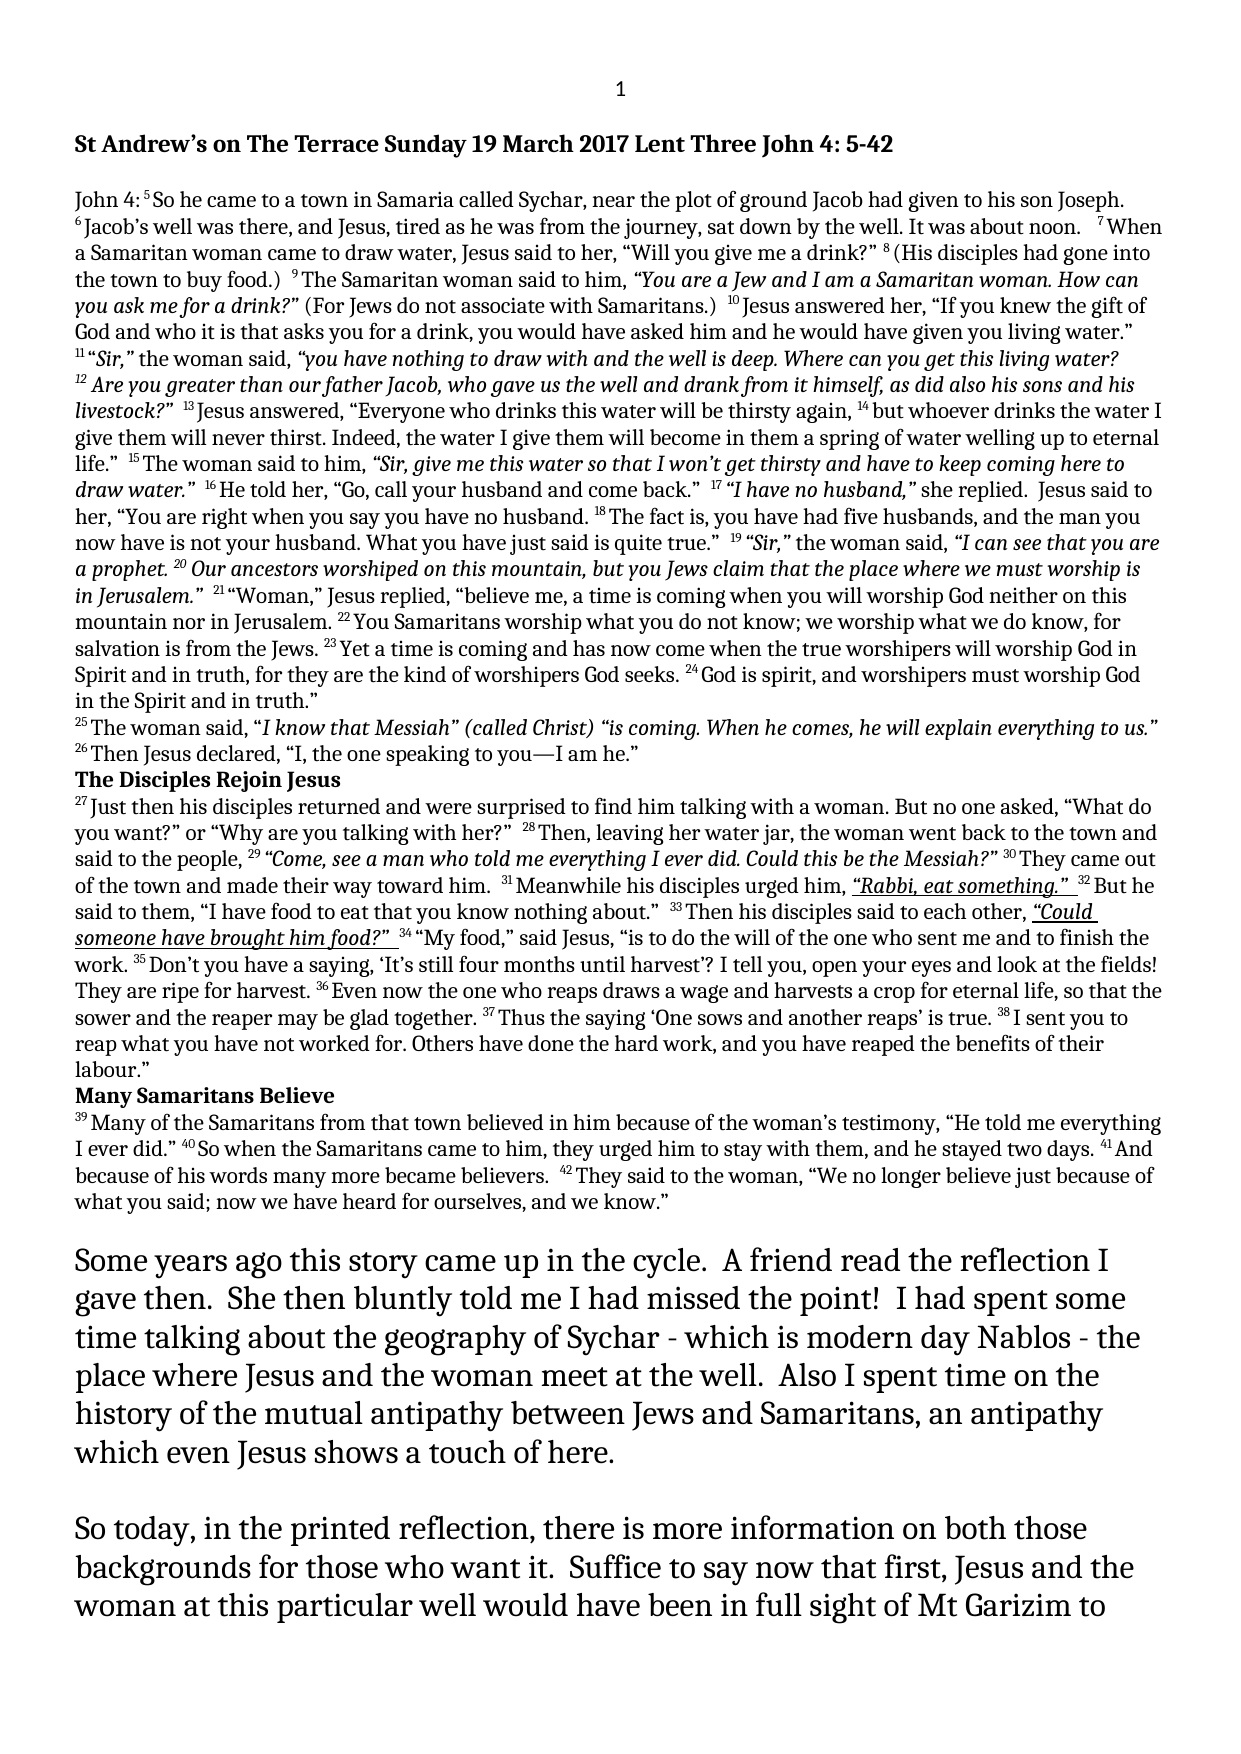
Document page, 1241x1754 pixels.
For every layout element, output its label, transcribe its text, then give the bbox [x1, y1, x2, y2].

text St Andrew’s on The Terrace Sunday 19 March 2017 Lent Three John 4: 5-42 [75, 130, 1165, 158]
text 39 Many of the Samaritans from that town believed in him because of the woman’s testimony, “He told me everything I ever did.” 40 So when the Samaritans came to him, they urged him to stay with them, and he stayed two days. 41 And because of his words many more became believers. 42 They said to the woman, “We no longer believe just because of what you said; now we have heard for ourselves, and we know.” [75, 1110, 1165, 1215]
text Many Samaritans Believe [75, 1083, 1165, 1110]
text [75, 1510, 1165, 1625]
text Some years ago this story came up in the cycle. A friend read the reflection I gave then. She then bluntly told me I had missed the point! I had spent some time talking about the geography of Sychar - which is modern day Nablos - the place where Jesus and the woman meet at the well. Also I spent time on the history of the mutual antipathy between Jews and Samaritans, an antipathy which even Jesus shows a touch of here. [75, 1241, 1165, 1471]
text 25 The woman said, “I know that Messiah” (called Christ) “is coming. When he comes, he will explain everything to us.” 26 Then Jesus declared, “I, the one speaking to you—I am he.” [75, 714, 1165, 767]
text 27 Just then his disciples returned and were surprised to find him talking with a woman. But no one asked, “What do you want?” or “Why are you talking with her?” 28 Then, leaving her water jar, the woman went back to the town and said to the people, 29 “Come, see a man who told me everything I ever did. Could this be the Messiah?” 30 They came out of the town and made their way toward him. 31 Meanwhile his disciples urged him, “Rabbi, eat something.” 32 But he said to them, “I have food to eat that you know nothing about.” 33 Then his disciples said to each other, “Could someone have brought him food?” 34 “My food,” said Jesus, “is to do the will of the one who sent me and to finish the work. 35 Don’t you have a saying, ‘It’s still four months until harvest’? I tell you, open your eyes and look at the fields! They are ripe for harvest. 36 Even now the one who reaps draws a wage and harvests a crop for eternal life, so that the sower and the reaper may be glad together. 37 Thus the saying ‘One sows and another reaps’ is true. 38 I sent you to reap what you have not worked for. Others have done the hard work, and you have reaped the benefits of their labour.” [75, 793, 1165, 1083]
text John 4: 5 So he came to a town in Samaria called Sychar, near the plot of ground Jacob had given to his son Joseph. 6 Jacob’s well was there, and Jesus, tired as he was from the journey, sat down by the well. It was about noon. 7 When a Samaritan woman came to draw water, Jesus said to her, “Will you give me a drink?” 8 (His disciples had gone into the town to buy food.) 9 The Samaritan woman said to him, “You are a Jew and I am a Samaritan woman. How can you ask me for a drink?” (For Jews do not associate with Samaritans.) 10 Jesus answered her, “If you knew the gift of God and who it is that asks you for a drink, you would have asked him and he would have given you living water.” 11 “Sir,” the woman said, “you have nothing to draw with and the well is deep. Where can you get this living water? 12 Are you greater than our father Jacob, who gave us the well and drank from it himself, as did also his sons and his livestock?” 13 Jesus answered, “Everyone who drinks this water will be thirsty again, 14 but whoever drinks the water I give them will never thirst. Indeed, the water I give them will become in them a spring of water welling up to eternal life.” 15 The woman said to him, “Sir, give me this water so that I won’t get thirsty and have to keep coming here to draw water.” 16 He told her, “Go, call your husband and come back.” 17 “I have no husband,” she replied. Jesus said to her, “You are right when you say you have no husband. 18 The fact is, you have had five husbands, and the man you now have is not your husband. What you have just said is quite true.” 19 “Sir,” the woman said, “I can see that you are a prophet. 20 Our ancestors worshiped on this mountain, but you Jews claim that the place where we must worship is in Jerusalem.” 21 “Woman,” Jesus replied, “believe me, a time is coming when you will worship God neither on this mountain nor in Jerusalem. 22 You Samaritans worship what you do not know; we worship what we do know, for salvation is from the Jews. 23 Yet a time is coming and has now come when the true worshipers will worship God in Spirit and in truth, for they are the kind of worshipers God seeks. 24 God is spirit, and worshipers must worship God in the Spirit and in truth.” [75, 187, 1165, 714]
text The Disciples Rejoin Jesus [75, 767, 1165, 793]
